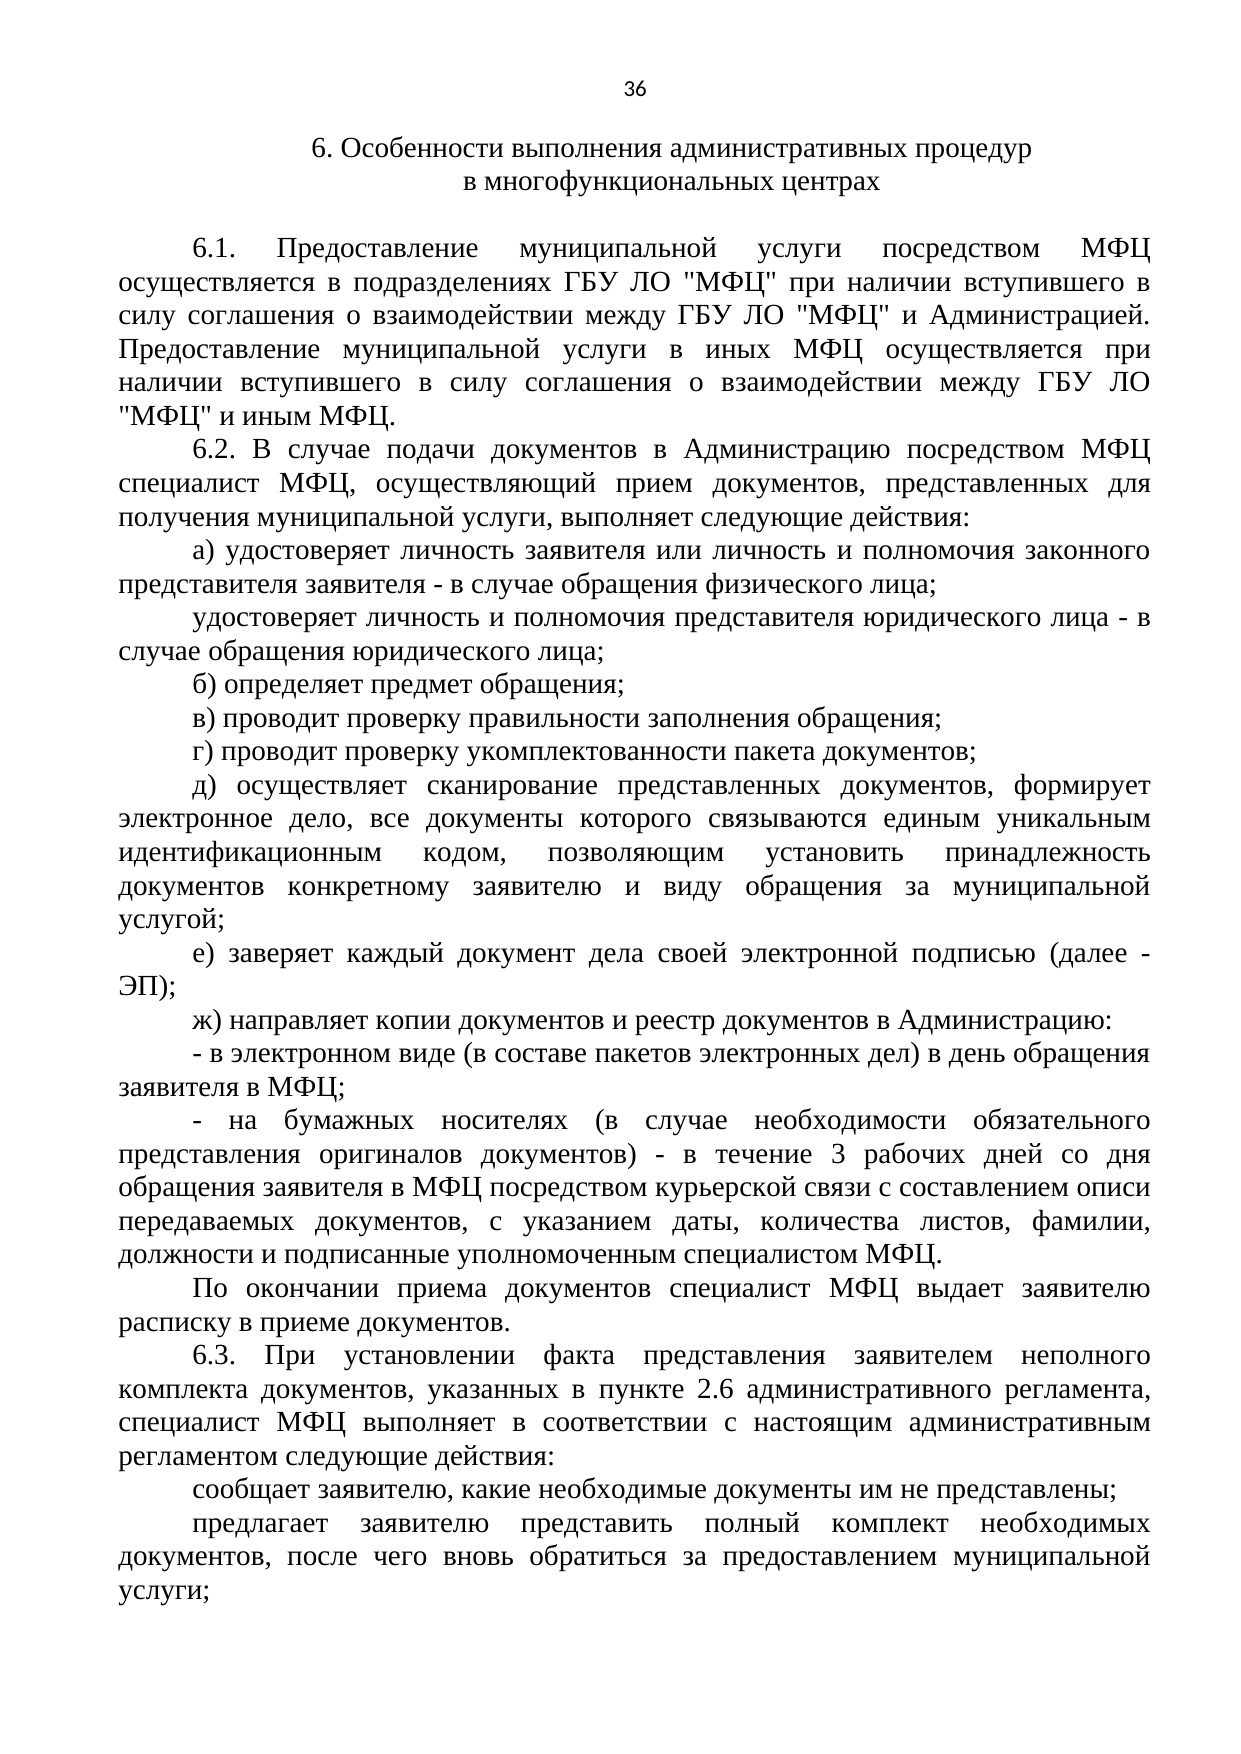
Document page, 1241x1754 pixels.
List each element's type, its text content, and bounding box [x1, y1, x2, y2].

text 6. Особенности выполнения административных процедур [118, 130, 1152, 163]
text ж) направляет копии документов и реестр документов в Администрацию: [118, 1002, 1152, 1035]
text - в электронном виде (в составе пакетов электронных дел) в день обращения заявителя в МФЦ; [118, 1035, 1152, 1102]
text сообщает заявителю, какие необходимые документы им не представлены; [118, 1471, 1152, 1505]
text в) проводит проверку правильности заполнения обращения; [118, 700, 1152, 733]
text а) удостоверяет личность заявителя или личность и полномочия законного представителя заявителя - в случае обращения физического лица; [118, 532, 1152, 599]
text предлагает заявителю представить полный комплект необходимых документов, после чего вновь обратиться за предоставлением муниципальной услуги; [118, 1505, 1152, 1606]
text По окончании приема документов специалист МФЦ выдает заявителю расписку в приеме документов. [118, 1270, 1152, 1337]
text д) осуществляет сканирование представленных документов, формирует электронное дело, все документы которого связываются единым уникальным идентификационным кодом, позволяющим установить принадлежность документов конкретному заявителю и виду обращения за муниципальной услугой; [118, 767, 1152, 935]
text г) проводит проверку укомплектованности пакета документов; [118, 733, 1152, 767]
text б) определяет предмет обращения; [118, 666, 1152, 700]
text е) заверяет каждый документ дела своей электронной подписью (далее - ЭП); [118, 935, 1152, 1002]
text - на бумажных носителях (в случае необходимости обязательного представления оригиналов документов) - в течение 3 рабочих дней со дня обращения заявителя в МФЦ посредством курьерской связи с составлением описи передаваемых документов, с указанием даты, количества листов, фамилии, должности и подписанные уполномоченным специалистом МФЦ. [118, 1102, 1152, 1270]
text 6.3. При установлении факта представления заявителем неполного комплекта документов, указанных в пункте 2.6 административного регламента, специалист МФЦ выполняет в соответствии с настоящим административным регламентом следующие действия: [118, 1337, 1152, 1471]
text 6.2. В случае подачи документов в Администрацию посредством МФЦ специалист МФЦ, осуществляющий прием документов, представленных для получения муниципальной услуги, выполняет следующие действия: [118, 432, 1152, 532]
text 6.1. Предоставление муниципальной услуги посредством МФЦ осуществляется в подразделениях ГБУ ЛО "МФЦ" при наличии вступившего в силу соглашения о взаимодействии между ГБУ ЛО "МФЦ" и Администрацией. Предоставление муниципальной услуги в иных МФЦ осуществляется при наличии вступившего в силу соглашения о взаимодействии между ГБУ ЛО "МФЦ" и иным МФЦ. [118, 230, 1152, 432]
text в многофункциональных центрах [118, 163, 1152, 197]
text удостоверяет личность и полномочия представителя юридического лица - в случае обращения юридического лица; [118, 599, 1152, 666]
